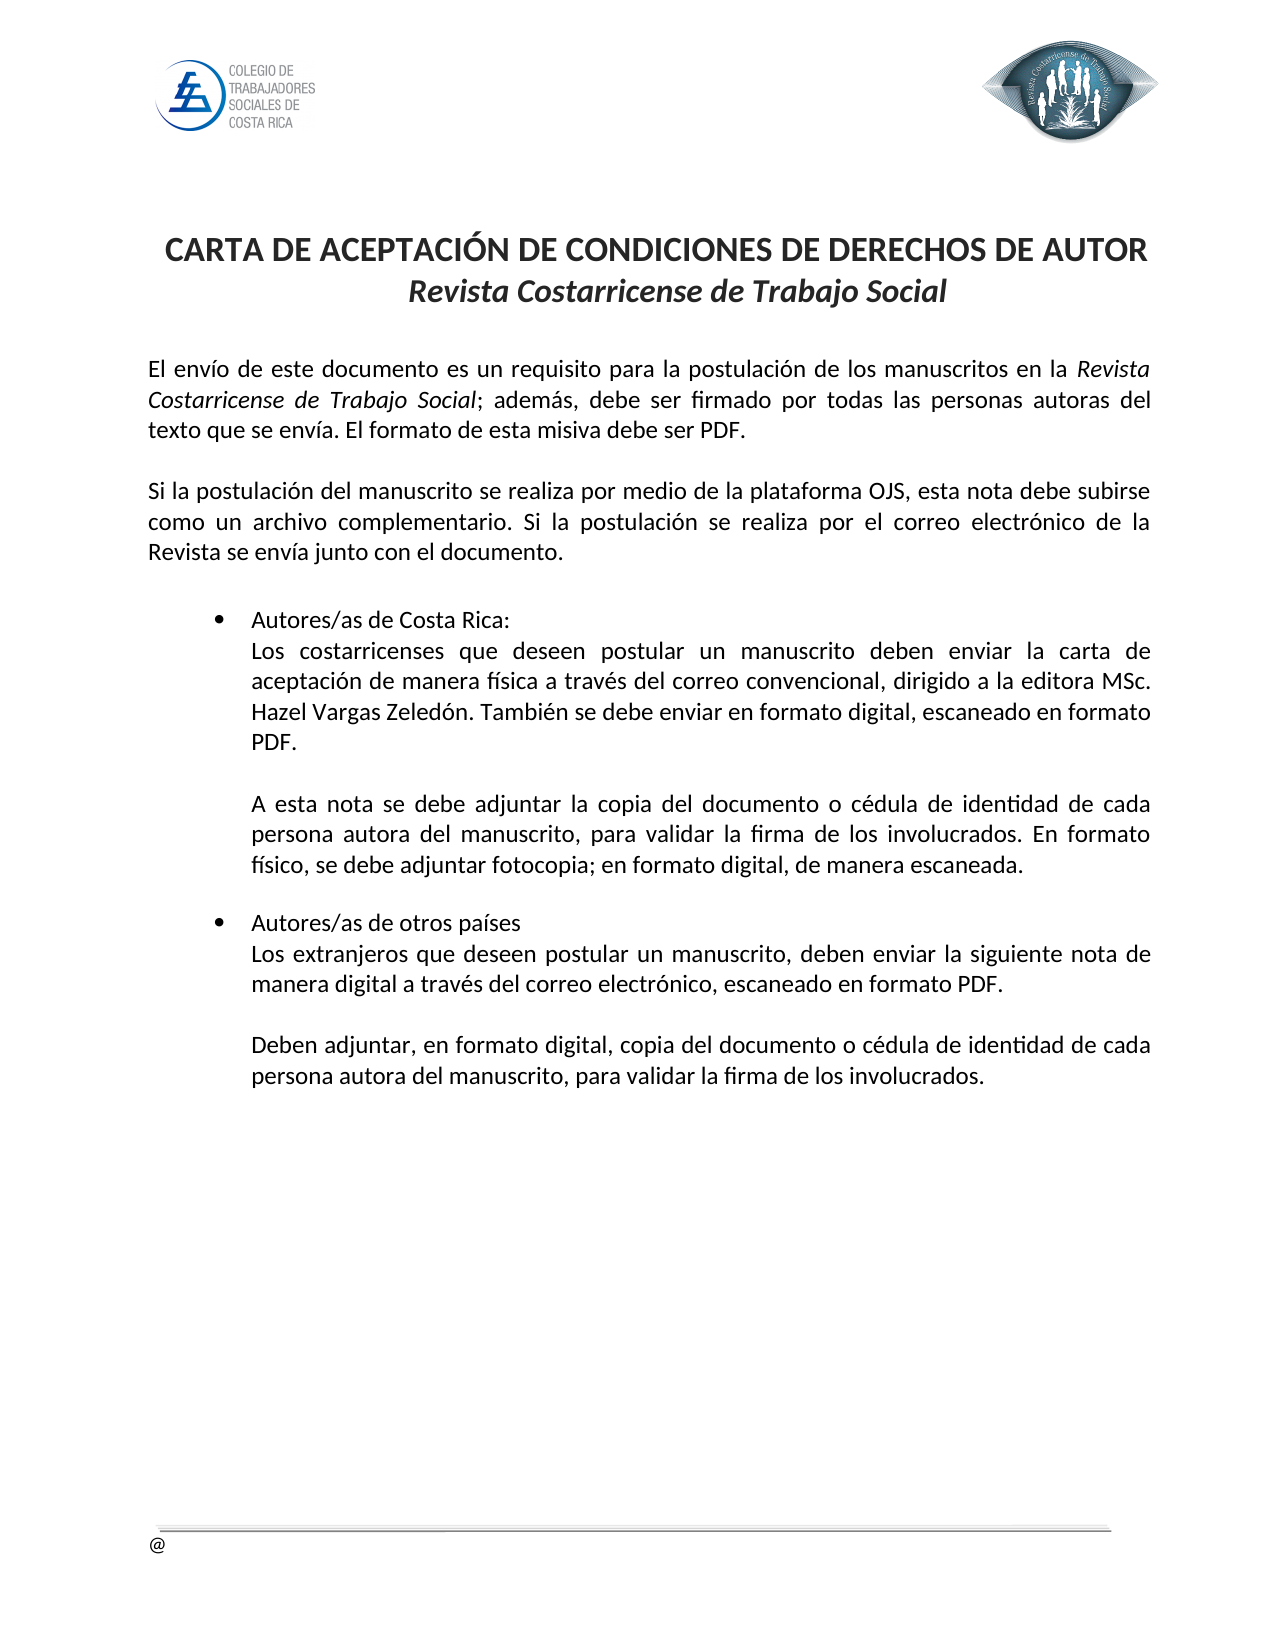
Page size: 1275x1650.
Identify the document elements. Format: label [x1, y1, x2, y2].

picture [147, 32, 323, 183]
picture [978, 36, 1165, 146]
